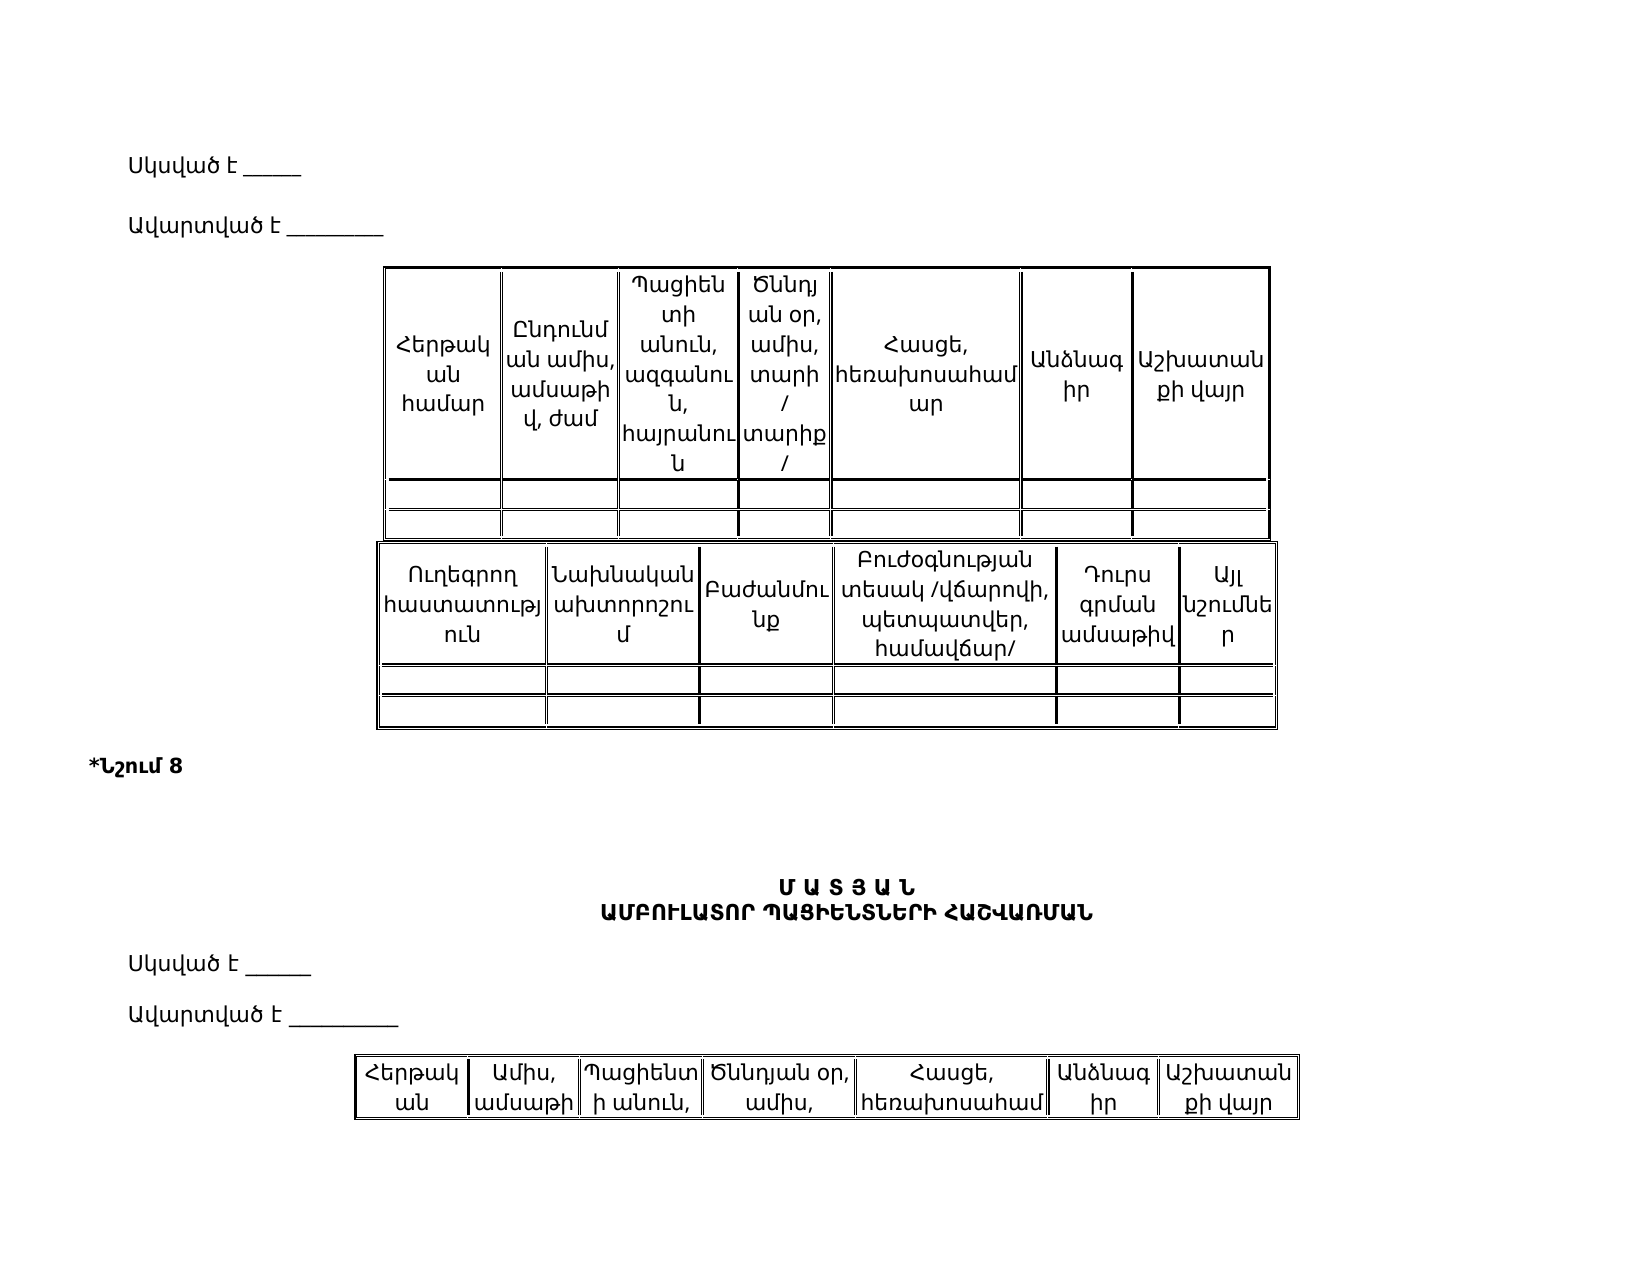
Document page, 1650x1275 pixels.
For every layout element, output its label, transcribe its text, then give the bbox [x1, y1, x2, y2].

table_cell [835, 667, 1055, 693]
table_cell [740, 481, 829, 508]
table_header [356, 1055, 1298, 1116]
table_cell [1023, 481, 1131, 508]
text Մ Ա Տ Յ Ա Ն [89, 875, 1565, 901]
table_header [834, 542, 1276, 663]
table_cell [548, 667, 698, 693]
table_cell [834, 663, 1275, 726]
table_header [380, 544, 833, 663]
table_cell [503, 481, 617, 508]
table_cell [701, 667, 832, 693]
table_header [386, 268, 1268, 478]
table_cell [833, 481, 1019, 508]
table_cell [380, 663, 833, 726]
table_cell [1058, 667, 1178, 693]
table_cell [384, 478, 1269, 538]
text Ավարտված է __________ [89, 209, 1565, 239]
text ԱՄԲՈՒԼԱՏՈՐ ՊԱՑԻԵՆՏՆԵՐԻ ՀԱՇՎԱՌՄԱՆ [89, 901, 1565, 926]
text *Նշում 8 [89, 754, 1565, 778]
text Սկսված է ______ [89, 952, 1565, 977]
text Ավարտված է __________ [89, 1003, 1565, 1028]
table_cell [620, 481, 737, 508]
text Սկսված է ______ [89, 150, 1565, 180]
